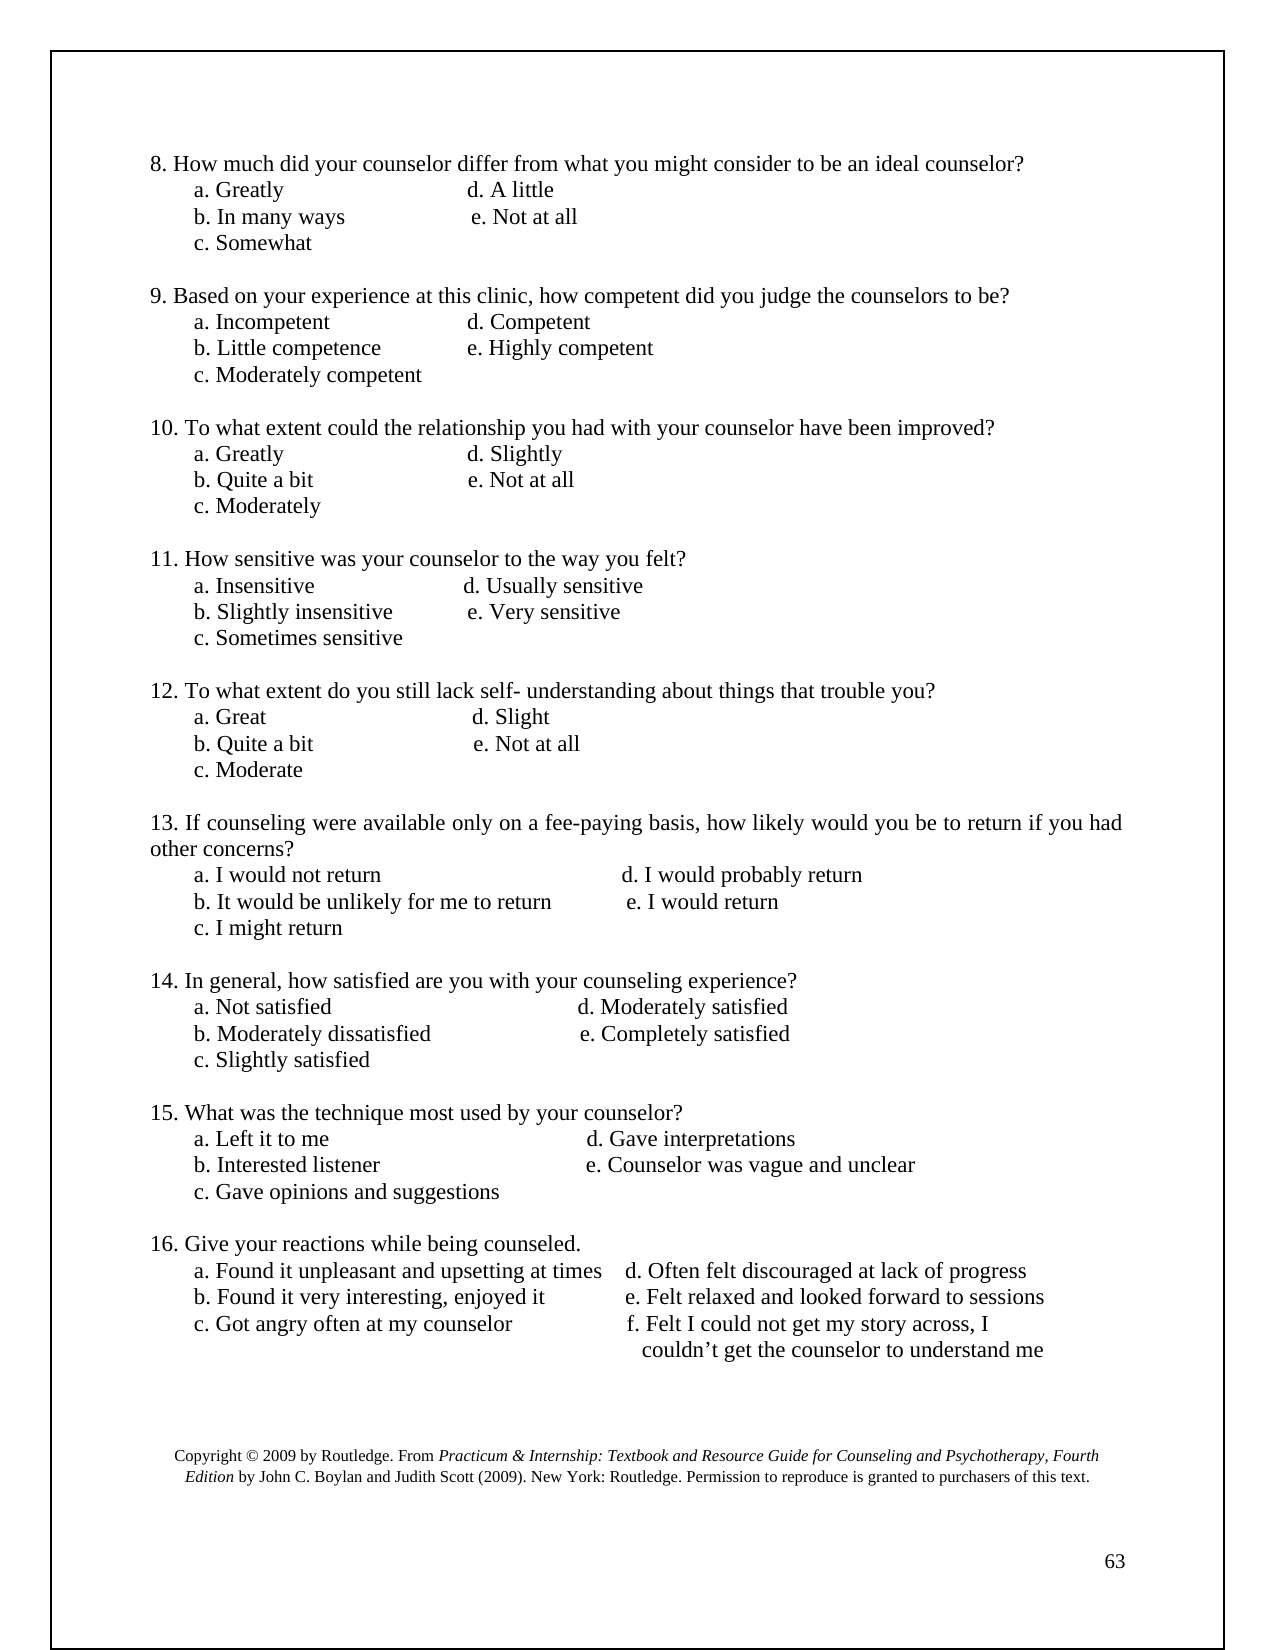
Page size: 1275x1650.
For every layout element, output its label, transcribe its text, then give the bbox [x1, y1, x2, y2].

text c. I might return [150, 914, 1125, 941]
text 9. Based on your experience at this clinic, how competent did you judge the counselors to be? [150, 282, 1125, 308]
text a. Greatly d. A little [150, 176, 1125, 203]
text a. Great d. Slight [150, 703, 1125, 730]
text c. Moderate [150, 756, 1125, 782]
text Copyright © 2009 by Routledge. From Practicum & Internship: Textbook and Resource Guide for Counseling and Psychotherapy, Fourth Edition by John C. Boylan and Judith Scott (2009). New York: Routledge. Permission to reproduce is granted to purchasers of this text. [150, 1446, 1125, 1486]
text 16. Give your reactions while being counseled. [150, 1231, 1125, 1257]
text a. Left it to me d. Gave interpretations [150, 1125, 1125, 1151]
text a. I would not return d. I would probably return [150, 862, 1125, 888]
text 12. To what extent do you still lack self- understanding about things that trouble you? [150, 677, 1125, 703]
text c. Somewhat [150, 229, 1125, 255]
text b. It would be unlikely for me to return e. I would return [150, 888, 1125, 914]
text c. Got angry often at my counselor f. Felt I could not get my story across, I [150, 1309, 1125, 1336]
text c. Moderately [150, 493, 1125, 519]
text 13. If counseling were available only on a fee-paying basis, how likely would you be to return if you had other concerns? [150, 809, 1125, 862]
text 8. How much did your counselor differ from what you might consider to be an ideal counselor? [150, 150, 1125, 176]
text b. Interested listener e. Counselor was vague and unclear [150, 1151, 1125, 1178]
text b. In many ways e. Not at all [150, 203, 1125, 229]
text b. Quite a bit e. Not at all [150, 730, 1125, 756]
text c. Gave opinions and suggestions [150, 1178, 1125, 1204]
text c. Sometimes sensitive [150, 624, 1125, 651]
text b. Moderately dissatisfied e. Completely satisfied [150, 1020, 1125, 1046]
text b. Slightly insensitive e. Very sensitive [150, 598, 1125, 624]
text c. Moderately competent [150, 361, 1125, 387]
text b. Little competence e. Highly competent [150, 334, 1125, 361]
text 15. What was the technique most used by your counselor? [150, 1099, 1125, 1125]
text a. Insensitive d. Usually sensitive [150, 572, 1125, 598]
text b. Found it very interesting, enjoyed it e. Felt relaxed and looked forward to sessions [150, 1283, 1125, 1309]
text a. Not satisfied d. Moderately satisfied [150, 993, 1125, 1020]
text a. Found it unpleasant and upsetting at times d. Often felt discouraged at lack of progress [150, 1257, 1125, 1283]
text a. Incompetent d. Competent [150, 308, 1125, 334]
text 10. To what extent could the relationship you had with your counselor have been improved? [150, 413, 1125, 440]
text 11. How sensitive was your counselor to the way you felt? [150, 545, 1125, 572]
text a. Greatly d. Slightly [150, 440, 1125, 466]
text b. Quite a bit e. Not at all [150, 466, 1125, 493]
text 14. In general, how satisfied are you with your counseling experience? [150, 967, 1125, 993]
text couldn’t get the counselor to understand me [150, 1336, 1125, 1362]
text c. Slightly satisfied [150, 1046, 1125, 1072]
